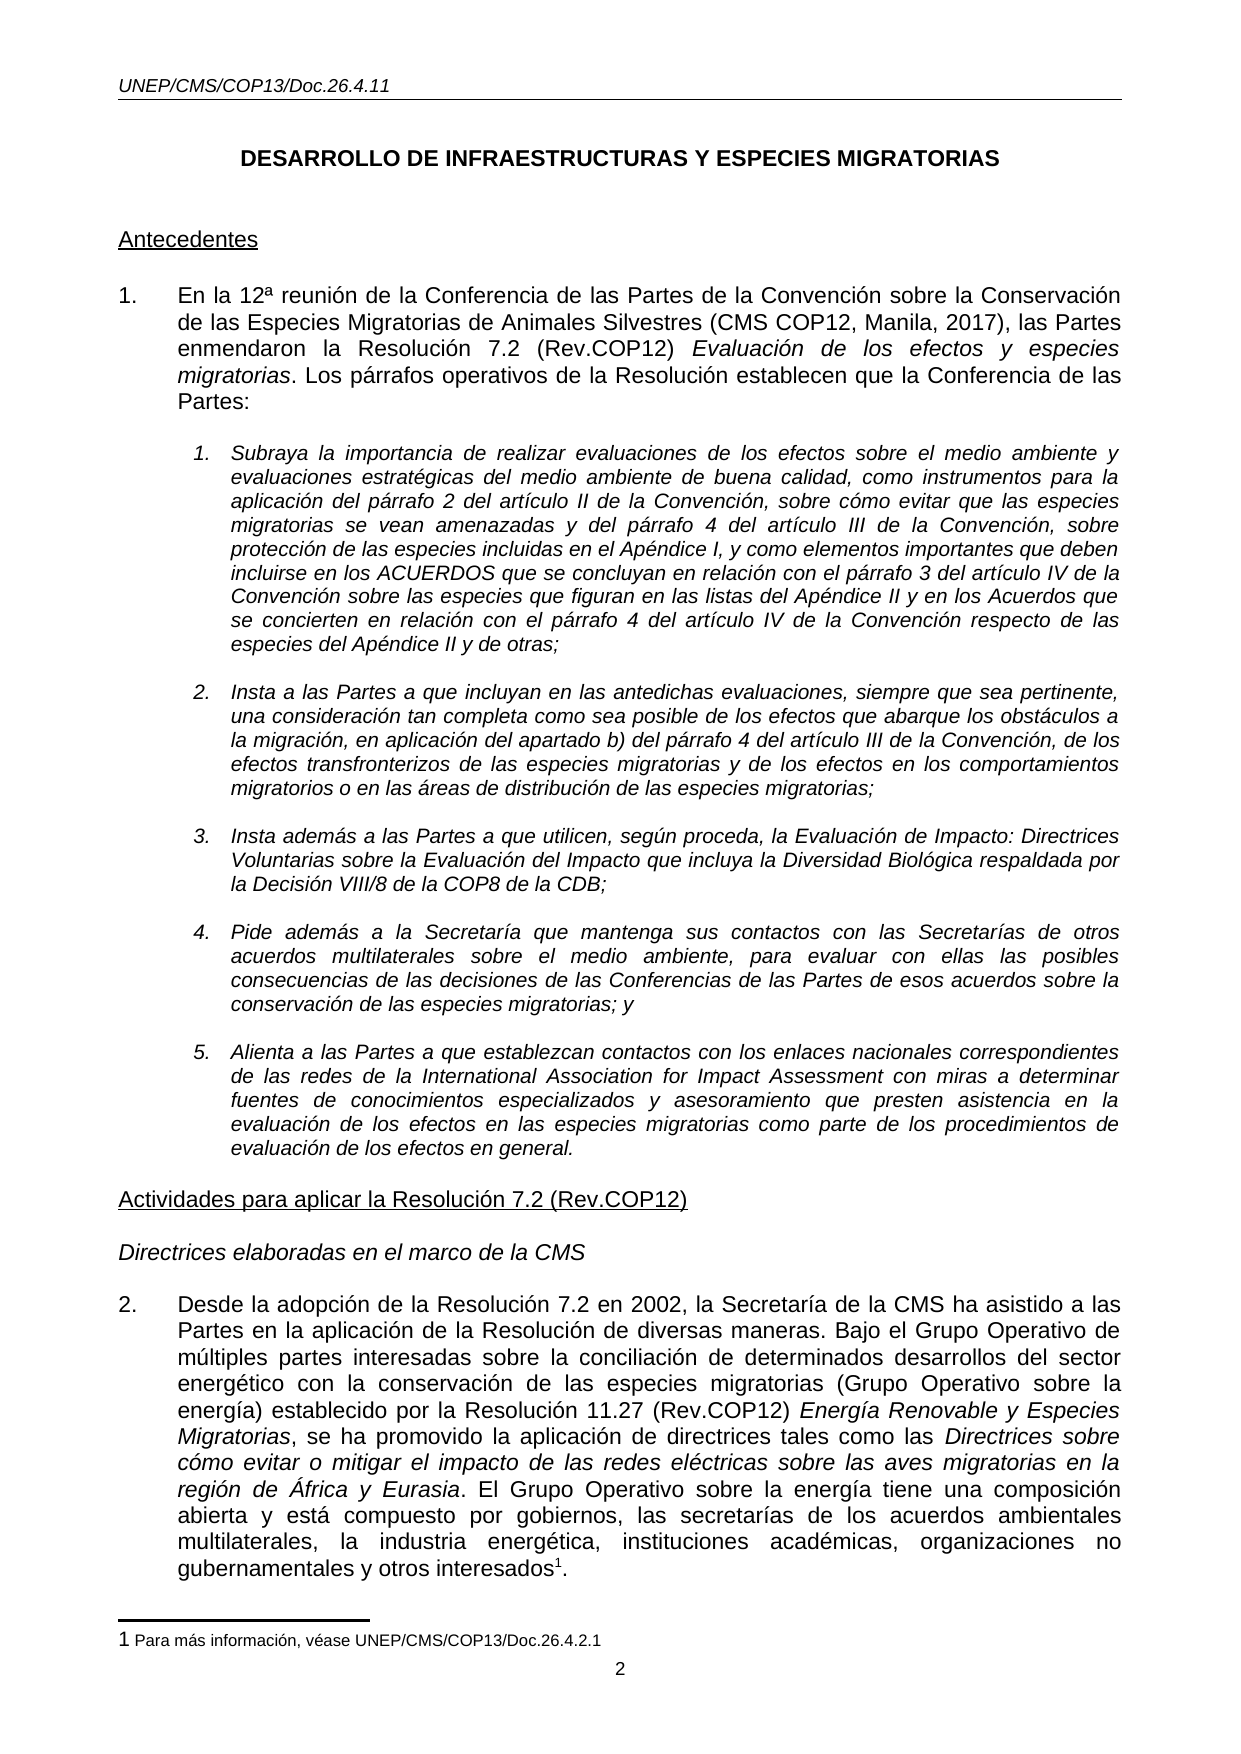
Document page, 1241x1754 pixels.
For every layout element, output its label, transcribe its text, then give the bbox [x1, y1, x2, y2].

text En la 12ª reunión de la Conferencia de las Partes de la Convención sobre la Conservación de las Especies Migratorias de Animales Silvestres (CMS COP12, Manila, 2017), las Partes enmendaron la Resolución 7.2 (Rev.COP12) Evaluación de los efectos y especies migratorias. Los párrafos operativos de la Resolución establecen que la Conferencia de las Partes: [118, 282, 1122, 414]
list Subraya la importancia de realizar evaluaciones de los efectos sobre el medio ambiente y evaluaciones estratégicas del medio ambiente de buena calidad, como instrumentos para la aplicación del párrafo 2 del artículo II de la Convención, sobre cómo evitar que las especies migratorias se vean amenazadas y del párrafo 4 del artículo III de la Convención, sobre protección de las especies incluidas en el Apéndice I, y como elementos importantes que deben incluirse en los ACUERDOS que se concluyan en relación con el párrafo 3 del artículo IV de la Convención sobre las especies que figuran en las listas del Apéndice II y en los Acuerdos que se concierten en relación con el párrafo 4 del artículo IV de la Convención respecto de las especies del Apéndice II y de otras; [193, 441, 1122, 656]
list Insta a las Partes a que incluyan en las antedichas evaluaciones, siempre que sea pertinente, una consideración tan completa como sea posible de los efectos que abarque los obstáculos a la migración, en aplicación del apartado b) del párrafo 4 del artículo III de la Convención, de los efectos transfronterizos de las especies migratorias y de los efectos en los comportamientos migratorios o en las áreas de distribución de las especies migratorias; [193, 680, 1122, 800]
list Insta además a las Partes a que utilicen, según proceda, la Evaluación de Impacto: Directrices Voluntarias sobre la Evaluación del Impacto que incluya la Diversidad Biológica respaldada por la Decisión VIII/8 de la COP8 de la CDB; [193, 824, 1122, 896]
text DESARROLLO DE INFRAESTRUCTURAS Y ESPECIES MIGRATORIAS [118, 144, 1122, 171]
list Pide además a la Secretaría que mantenga sus contactos con las Secretarías de otros acuerdos multilaterales sobre el medio ambiente, para evaluar con ellas las posibles consecuencias de las decisiones de las Conferencias de las Partes de esos acuerdos sobre la conservación de las especies migratorias; y [193, 920, 1122, 1016]
list Alienta a las Partes a que establezcan contactos con los enlaces nacionales correspondientes de las redes de la International Association for Impact Assessment con miras a determinar fuentes de conocimientos especializados y asesoramiento que presten asistencia en la evaluación de los efectos en las especies migratorias como parte de los procedimientos de evaluación de los efectos en general. [193, 1039, 1122, 1159]
list Actividades para aplicar la Resolución 7.2 (Rev.COP12) [118, 1186, 1122, 1212]
text Desde la adopción de la Resolución 7.2 en 2002, la Secretaría de la CMS ha asistido a las Partes en la aplicación de la Resolución de diversas maneras. Bajo el Grupo Operativo de múltiples partes interesadas sobre la conciliación de determinados desarrollos del sector energético con la conservación de las especies migratorias (Grupo Operativo sobre la energía) establecido por la Resolución 11.27 (Rev.COP12) Energía Renovable y Especies Migratorias, se ha promovido la aplicación de directrices tales como las Directrices sobre cómo evitar o mitigar el impacto de las redes eléctricas sobre las aves migratorias en la región de África y Eurasia. El Grupo Operativo sobre la energía tiene una composición abierta y está compuesto por gobiernos, las secretarías de los acuerdos ambientales multilaterales, la industria energética, instituciones académicas, organizaciones no gubernamentales y otros interesados. [118, 1291, 1122, 1581]
text Antecedentes [118, 226, 1122, 252]
list Directrices elaboradas en el marco de la CMS [118, 1238, 1122, 1265]
